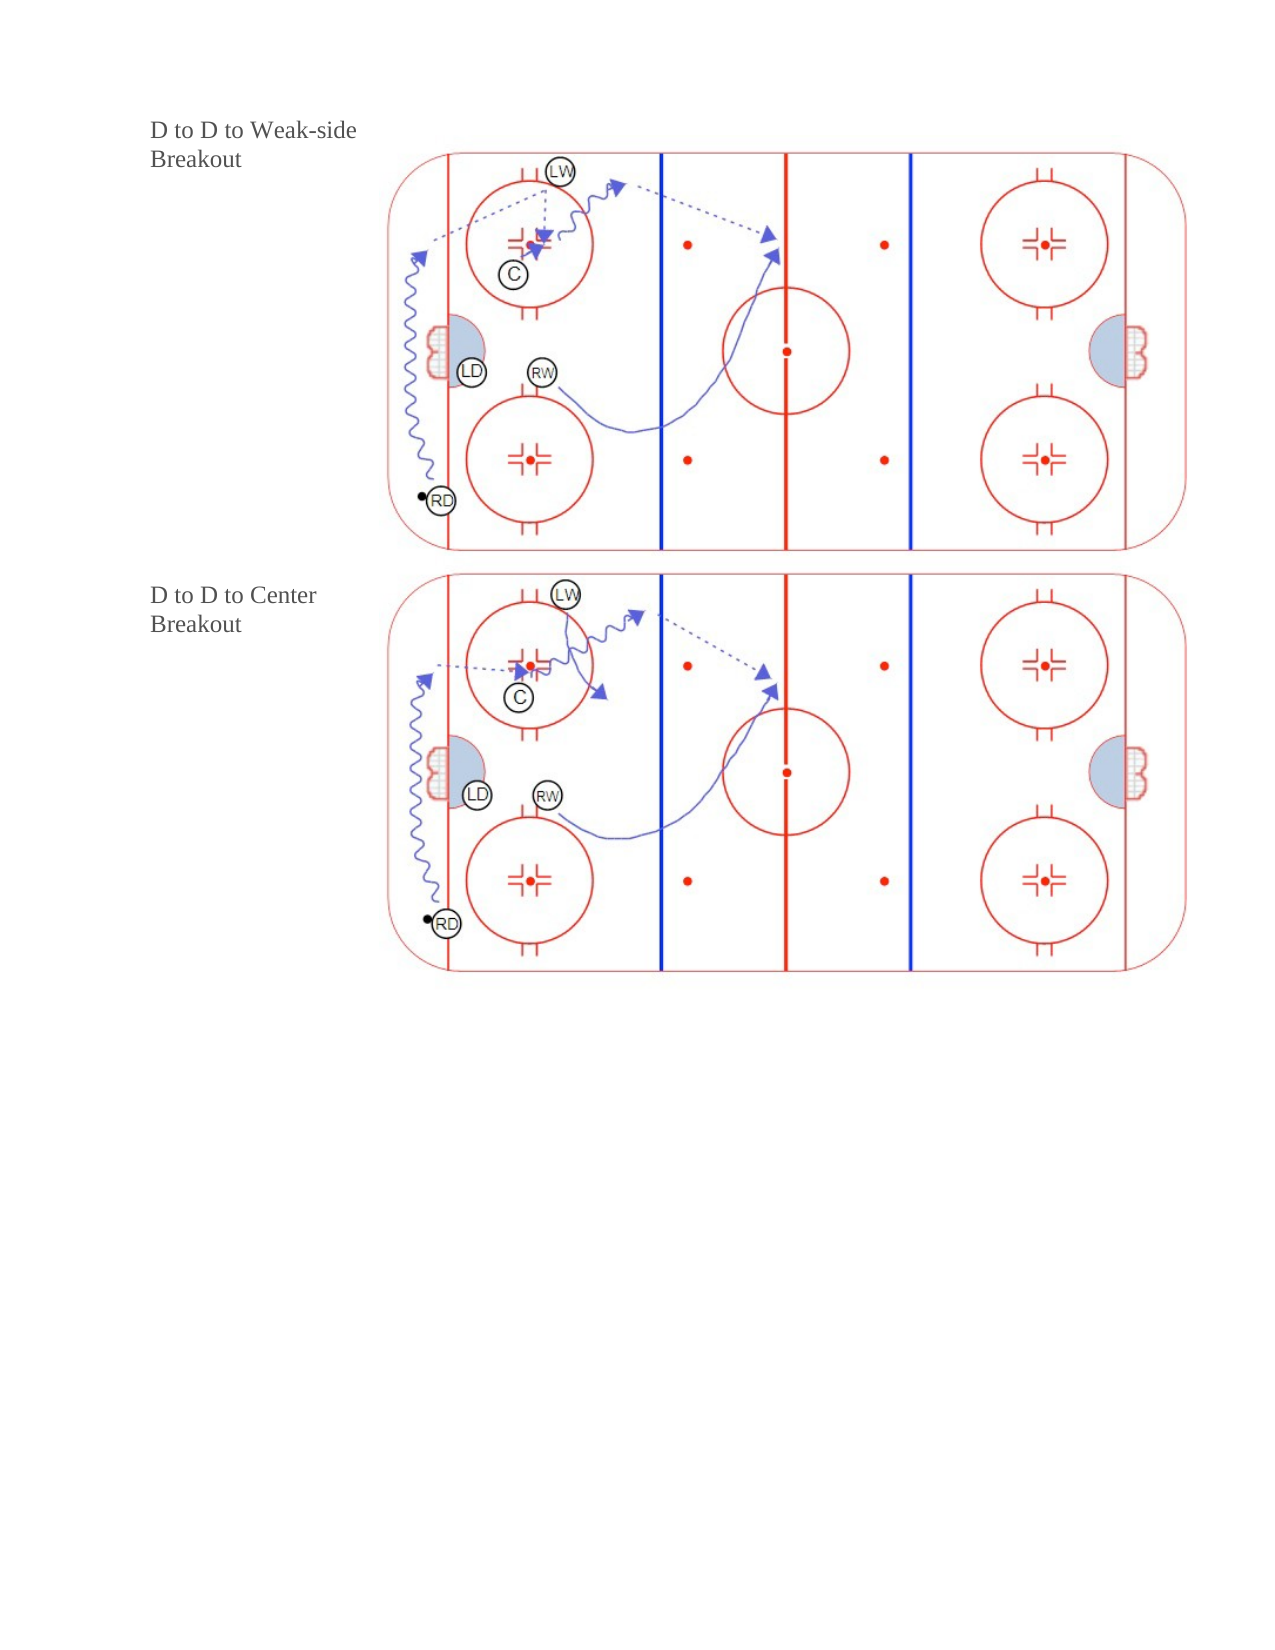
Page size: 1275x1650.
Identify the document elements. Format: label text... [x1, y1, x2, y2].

picture [379, 135, 1201, 1005]
text D to D to Center Breakout [150, 581, 368, 638]
text D to D to Weak-side Breakout [150, 115, 368, 173]
